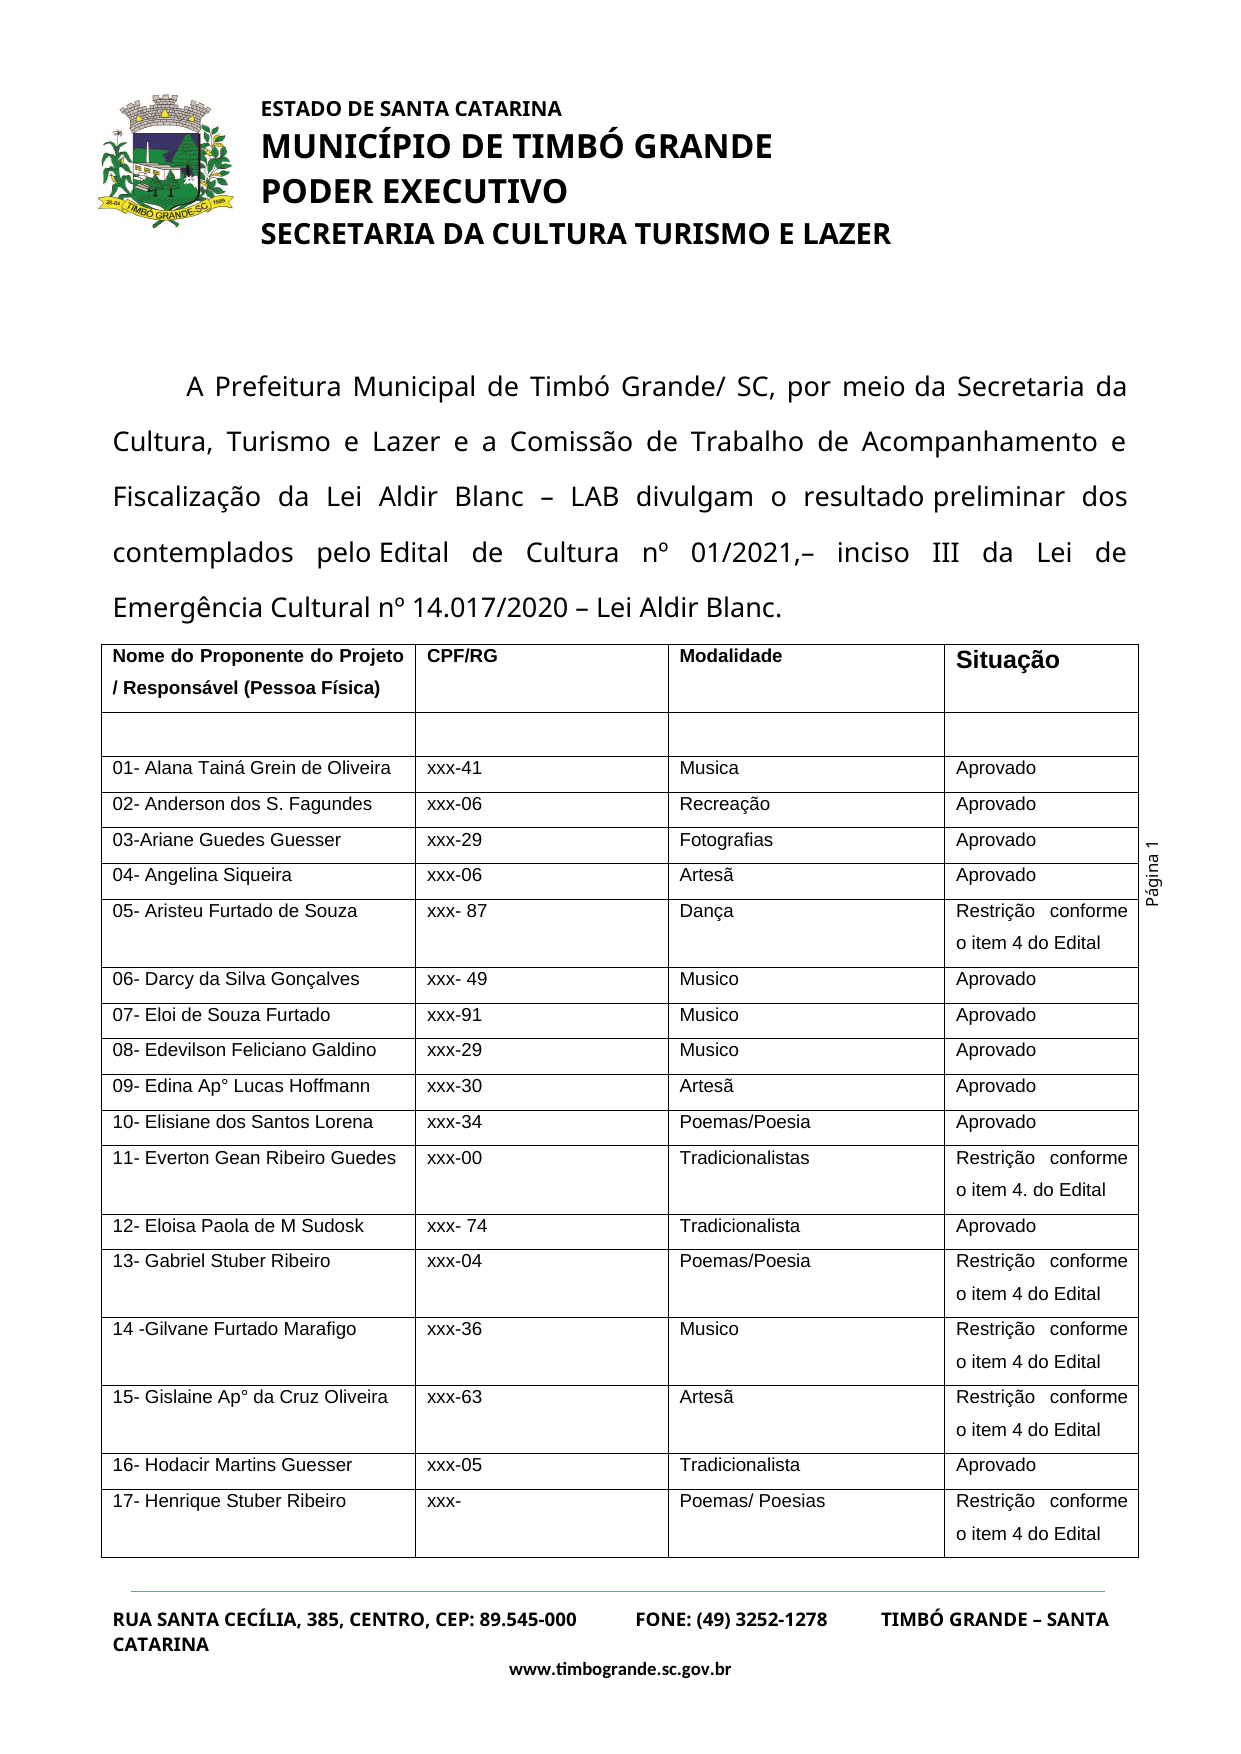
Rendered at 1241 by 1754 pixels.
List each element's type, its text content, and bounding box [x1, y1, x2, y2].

table_cell Aprovado [945, 1454, 1138, 1489]
table_cell xxx-05 [416, 1454, 668, 1489]
table_cell Recreação [669, 793, 944, 827]
table_cell Musico [669, 968, 944, 1002]
table_cell 14 -Gilvane Furtado Marafigo [102, 1318, 415, 1385]
table_cell xxx-34 [416, 1111, 668, 1145]
table_cell Aprovado [945, 1039, 1138, 1074]
table_cell Artesã [669, 1075, 944, 1110]
table_cell Aprovado [945, 968, 1138, 1002]
table_cell Musica [669, 757, 944, 792]
table_cell Restrição conforme o item 4 do Edital [945, 1386, 1138, 1453]
table_cell Aprovado [945, 1215, 1138, 1249]
table_cell xxx-91 [416, 1004, 668, 1038]
table_cell [945, 713, 1138, 756]
picture [97, 93, 234, 229]
table_cell 12- Eloisa Paola de M Sudosk [102, 1215, 415, 1249]
table_cell 02- Anderson dos S. Fagundes [102, 793, 415, 827]
table_cell Musico [669, 1039, 944, 1074]
table_cell 09- Edina Ap° Lucas Hoffmann [102, 1075, 415, 1110]
text A Prefeitura Municipal de Timbó Grande/ SC, por meio da Secretaria da Cultura, Turismo e Lazer e a Comissão de Trabalho de Acompanhamento e Fiscalização da Lei Aldir Blanc – LAB divulgam o resultado preliminar dos contemplados pelo Edital de Cultura nº 01/2021,– inciso III da Lei de Emergência Cultural nº 14.017/2020 – Lei Aldir Blanc. [112, 367, 1128, 625]
table_cell Aprovado [945, 757, 1138, 792]
table_cell xxx-06 [416, 864, 668, 899]
table_cell xxx-63 [416, 1386, 668, 1453]
table_cell Aprovado [945, 1075, 1138, 1110]
table_cell 04- Angelina Siqueira [102, 864, 415, 899]
table_cell Musico [669, 1004, 944, 1038]
table_cell Restrição conforme o item 4 do Edital [945, 900, 1138, 967]
table_cell xxx-04 [416, 1250, 668, 1317]
table_header Modalidade [669, 645, 944, 712]
table_cell xxx- 87 [416, 900, 668, 967]
table_cell Poemas/Poesia [669, 1111, 944, 1145]
table_cell Aprovado [945, 1004, 1138, 1038]
table_cell [416, 713, 668, 756]
table_cell 17- Henrique Stuber Ribeiro [102, 1490, 415, 1557]
table_cell Restrição conforme o item 4 do Edital [945, 1490, 1138, 1557]
table_cell 01- Alana Tainá Grein de Oliveira [102, 757, 415, 792]
table_cell xxx-00 [416, 1146, 668, 1213]
table_cell 05- Aristeu Furtado de Souza [102, 900, 415, 967]
table_cell xxx-30 [416, 1075, 668, 1110]
table_cell Restrição conforme o item 4 do Edital [945, 1318, 1138, 1385]
table_cell Musico [669, 1318, 944, 1385]
table_cell xxx-36 [416, 1318, 668, 1385]
table_cell xxx-06 [416, 793, 668, 827]
table_cell Aprovado [945, 1111, 1138, 1145]
table_cell [102, 713, 415, 756]
table_cell 08- Edevilson Feliciano Galdino [102, 1039, 415, 1074]
table_cell xxx-29 [416, 828, 668, 863]
table_cell Aprovado [945, 828, 1138, 863]
table_cell Aprovado [945, 864, 1138, 899]
table_cell Restrição conforme o item 4. do Edital [945, 1146, 1138, 1213]
table_cell 11- Everton Gean Ribeiro Guedes [102, 1146, 415, 1213]
table_cell Tradicionalistas [669, 1146, 944, 1213]
table_cell [669, 713, 944, 756]
table_cell Tradicionalista [669, 1454, 944, 1489]
table_header CPF/RG [416, 645, 668, 712]
table_cell Fotografias [669, 828, 944, 863]
table_cell Poemas/ Poesias [669, 1490, 944, 1557]
table_cell Dança [669, 900, 944, 967]
table_cell xxx- 74 [416, 1215, 668, 1249]
table_cell Artesã [669, 864, 944, 899]
table_cell 03-Ariane Guedes Guesser [102, 828, 415, 863]
table_cell xxx- [416, 1490, 668, 1557]
table_cell 06- Darcy da Silva Gonçalves [102, 968, 415, 1002]
table_cell Tradicionalista [669, 1215, 944, 1249]
table_cell Artesã [669, 1386, 944, 1453]
table_header Nome do Proponente do Projeto / Responsável (Pessoa Física) [102, 645, 415, 712]
table_cell 13- Gabriel Stuber Ribeiro [102, 1250, 415, 1317]
table_cell 16- Hodacir Martins Guesser [102, 1454, 415, 1489]
table_cell xxx-41 [416, 757, 668, 792]
table_cell 07- Eloi de Souza Furtado [102, 1004, 415, 1038]
table_cell Aprovado [945, 793, 1138, 827]
table_cell Restrição conforme o item 4 do Edital [945, 1250, 1138, 1317]
table_cell 10- Elisiane dos Santos Lorena [102, 1111, 415, 1145]
table_cell xxx- 49 [416, 968, 668, 1002]
table_header Situação [945, 645, 1138, 712]
table_cell Poemas/Poesia [669, 1250, 944, 1317]
table_cell xxx-29 [416, 1039, 668, 1074]
table_cell 15- Gislaine Ap° da Cruz Oliveira [102, 1386, 415, 1453]
